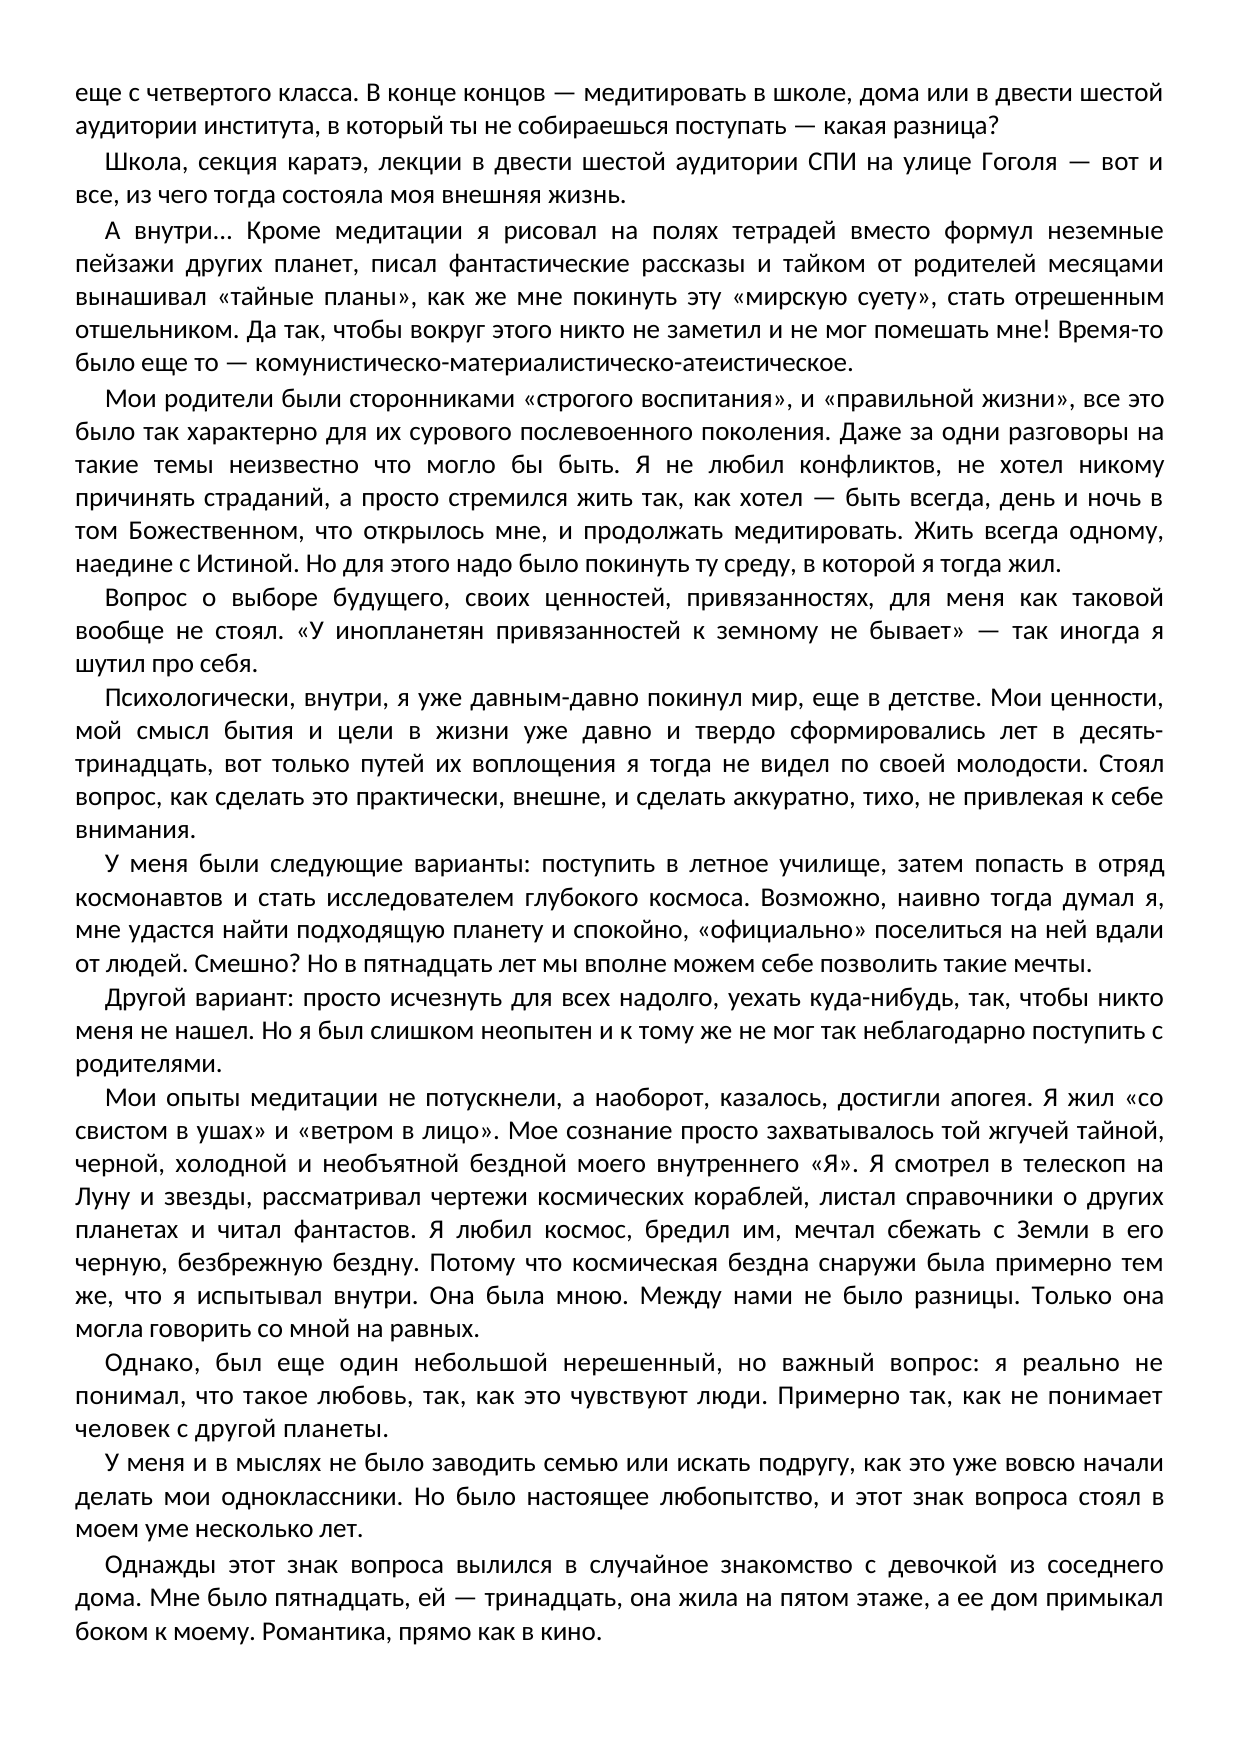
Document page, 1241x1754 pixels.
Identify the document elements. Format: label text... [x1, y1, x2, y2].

text Однако, был еще один небольшой нерешенный, но важный вопрос: я реально не понимал, что такое любовь, так, как это чувствуют люди. Примерно так, как не понимает человек с другой планеты. [75, 1345, 1165, 1444]
text Другой вариант: просто исчезнуть для всех надолго, уехать куда-нибудь, так, чтобы никто меня не нашел. Но я был слишком неопытен и к тому же не мог так неблагодарно поступить с родителями. [75, 980, 1165, 1079]
text Психологически, внутри, я уже давным-давно покинул мир, еще в детстве. Мои ценности, мой смысл бытия и цели в жизни уже давно и твердо сформировались лет в десять-тринадцать, вот только путей их воплощения я тогда не видел по своей молодости. Стоял вопрос, как сделать это практически, внешне, и сделать аккуратно, тихо, не привлекая к себе внимания. [75, 680, 1165, 846]
text У меня были следующие варианты: поступить в летное училище, затем попасть в отряд космонавтов и стать исследователем глубокого космоса. Возможно, наивно тогда думал я, мне удастся найти подходящую планету и спокойно, «официально» поселиться на ней вдали от людей. Смешно? Но в пятнадцать лет мы вполне можем себе позволить такие мечты. [75, 847, 1165, 979]
text Мои родители были сторонниками «строгого воспитания», и «правильной жизни», все это было так характерно для их сурового послевоенного поколения. Даже за одни разговоры на такие темы неизвестно что могло бы быть. Я не любил конфликтов, не хотел никому причинять страданий, а просто стремился жить так, как хотел — быть всегда, день и ночь в том Божественном, что открылось мне, и продолжать медитировать. Жить всегда одному, наедине с Истиной. Но для этого надо было покинуть ту среду, в которой я тогда жил. [75, 381, 1165, 579]
text Мои опыты медитации не потускнели, а наоборот, казалось, достигли апогея. Я жил «со свистом в ушах» и «ветром в лицо». Мое сознание просто захватывалось той жгучей тайной, черной, холодной и необъятной бездной моего внутреннего «Я». Я смотрел в телескоп на Луну и звезды, рассматривал чертежи космических кораблей, листал справочники о других планетах и читал фантастов. Я любил космос, бредил им, мечтал сбежать с Земли в его черную, безбрежную бездну. Потому что космическая бездна снаружи была примерно тем же, что я испытывал внутри. Она была мною. Между нами не было разницы. Только она могла говорить со мной на равных. [75, 1080, 1165, 1344]
text Однажды этот знак вопроса вылился в случайное знакомство с девочкой из соседнего дома. Мне было пятнадцать, ей — тринадцать, она жила на пятом этаже, а ее дом примыкал боком к моему. Романтика, прямо как в кино. [75, 1548, 1165, 1647]
text А внутри... Кроме медитации я рисовал на полях тетрадей вместо формул неземные пейзажи других планет, писал фантастические рассказы и тайком от родителей месяцами вынашивал «тайные планы», как же мне покинуть эту «мирскую суету», стать отрешенным отшельником. Да так, чтобы вокруг этого никто не заметил и не мог помешать мне! Время-то было еще то — комунистическо-материалистическо-атеистическое. [75, 213, 1165, 378]
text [75, 75, 1165, 141]
text Вопрос о выборе будущего, своих ценностей, привязанностях, для меня как таковой вообще не стоял. «У инопланетян привязанностей к земному не бывает» — так иногда я шутил про себя. [75, 580, 1165, 679]
text У меня и в мыслях не было заводить семью или искать подругу, как это уже вовсю начали делать мои одноклассники. Но было настоящее любопытство, и этот знак вопроса стоял в моем уме несколько лет. [75, 1446, 1165, 1545]
text Школа, секция каратэ, лекции в двести шестой аудитории СПИ на улице Гоголя — вот и все, из чего тогда состояла моя внешняя жизнь. [75, 144, 1165, 210]
